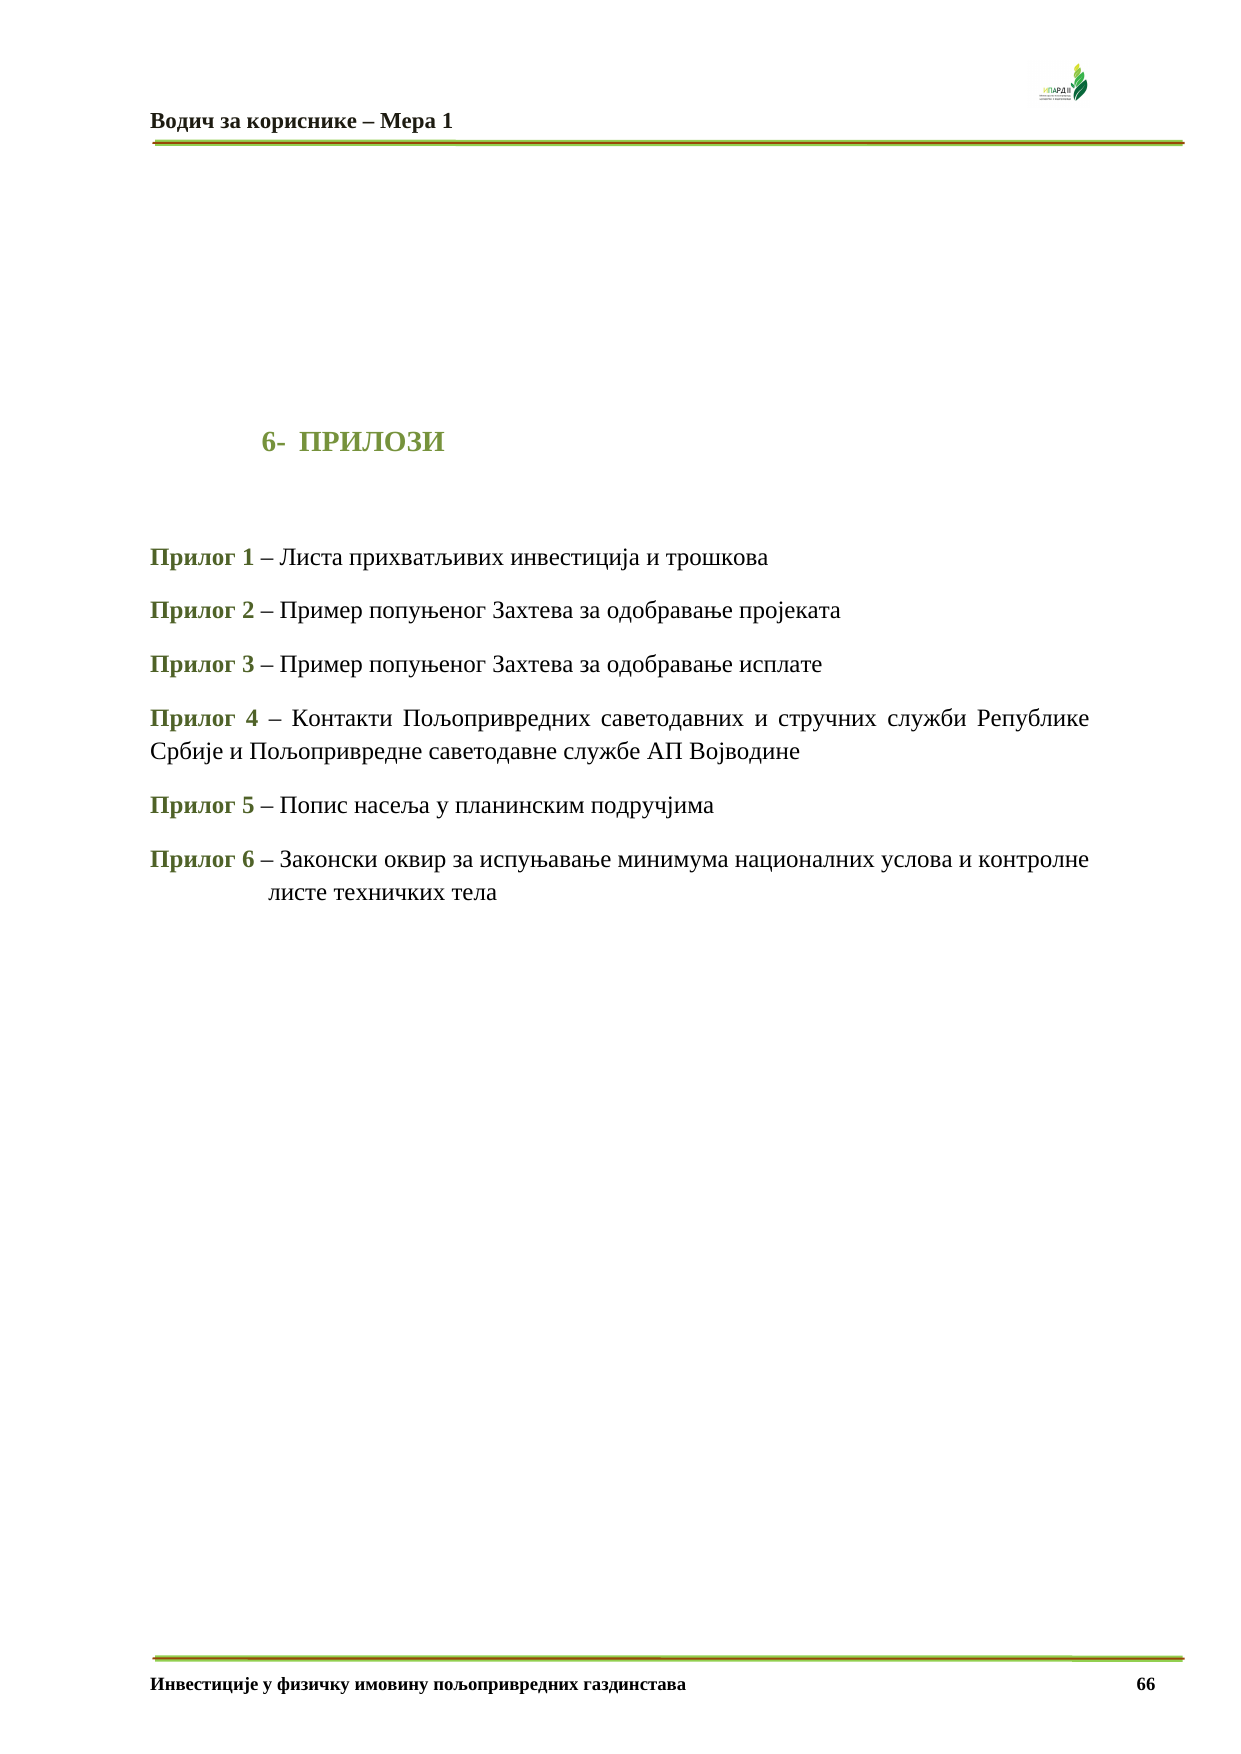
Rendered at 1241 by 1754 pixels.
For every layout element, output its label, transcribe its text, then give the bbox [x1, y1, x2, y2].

text Прилог 4 – Контакти Пољопривредних саветодавних и стручних служби Републике Србије и Пољопривредне саветодавне службе АП Војводине [150, 703, 1090, 765]
text Прилог 3 – Пример попуњеног Захтева за одобравање исплате [150, 649, 1090, 678]
text Прилог 2 – Пример попуњеног Захтева за одобравање пројеката [150, 595, 1090, 624]
text Прилог 5 – Попис насеља у планинским подручјима [150, 790, 1090, 819]
text Прилог 1 – Листа прихватљивих инвестиција и трошкова [150, 542, 1090, 570]
text Прилог 6 – Законски оквир за испуњавање минимума националних услова и контролне листе техничких тела [150, 844, 1090, 906]
subtitle ПРИЛОЗИ [261, 424, 1090, 458]
picture [1027, 60, 1091, 108]
